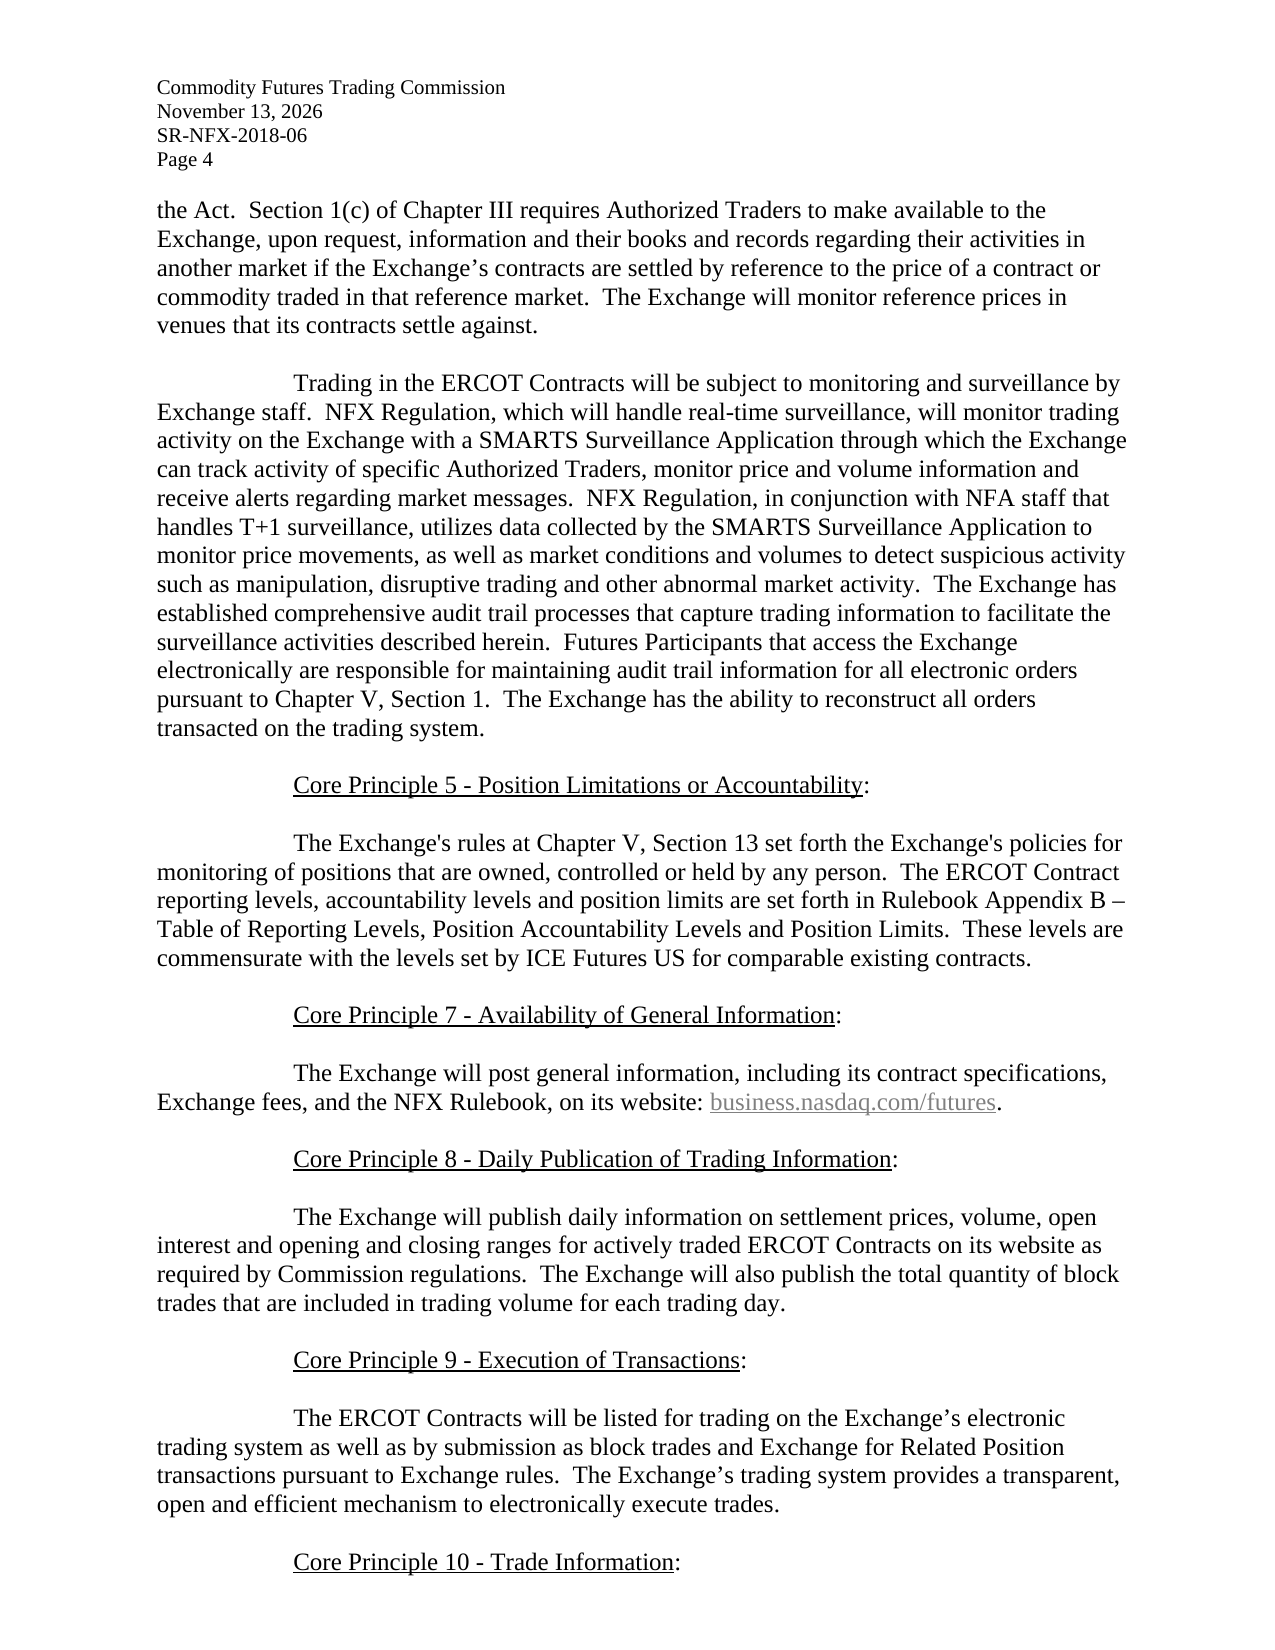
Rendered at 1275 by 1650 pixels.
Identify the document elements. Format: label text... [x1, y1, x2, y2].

text The Exchange's rules at Chapter V, Section 13 set forth the Exchange's policies for monitoring of positions that are owned, controlled or held by any person. The ERCOT Contract reporting levels, accountability levels and position limits are set forth in Rulebook Appendix B – Table of Reporting Levels, Position Accountability Levels and Position Limits. These levels are commensurate with the levels set by ICE Futures US for comparable existing contracts. [157, 828, 1130, 972]
text Core Principle 10 - Trade Information: [157, 1547, 1130, 1575]
text Core Principle 9 - Execution of Transactions: [157, 1345, 1130, 1374]
text Core Principle 7 - Availability of General Information: [157, 1000, 1130, 1029]
text Core Principle 5 - Position Limitations or Accountability: [157, 770, 1130, 799]
text The ERCOT Contracts will be listed for trading on the Exchange’s electronic trading system as well as by submission as block trades and Exchange for Related Position transactions pursuant to Exchange rules. The Exchange’s trading system provides a transparent, open and efficient mechanism to electronically execute trades. [157, 1403, 1130, 1518]
text The Exchange will publish daily information on settlement prices, volume, open interest and opening and closing ranges for actively traded ERCOT Contracts on its website as required by Commission regulations. The Exchange will also publish the total quantity of block trades that are included in trading volume for each trading day. [157, 1202, 1130, 1317]
text Trading in the ERCOT Contracts will be subject to monitoring and surveillance by Exchange staff. NFX Regulation, which will handle real-time surveillance, will monitor trading activity on the Exchange with a SMARTS Surveillance Application through which the Exchange can track activity of specific Authorized Traders, monitor price and volume information and receive alerts regarding market messages. NFX Regulation, in conjunction with NFA staff that handles T+1 surveillance, utilizes data collected by the SMARTS Surveillance Application to monitor price movements, as well as market conditions and volumes to detect suspicious activity such as manipulation, disruptive trading and other abnormal market activity. The Exchange has established comprehensive audit trail processes that capture trading information to facilitate the surveillance activities described herein. Futures Participants that access the Exchange electronically are responsible for maintaining audit trail information for all electronic orders pursuant to Chapter V, Section 1. The Exchange has the ability to reconstruct all orders transacted on the trading system. [157, 368, 1130, 742]
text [157, 195, 1130, 339]
text The Exchange will post general information, including its contract specifications, Exchange fees, and the NFX Rulebook, on its website: business.nasdaq.com/futures. [157, 1058, 1130, 1115]
text Core Principle 8 - Daily Publication of Trading Information: [157, 1144, 1130, 1173]
